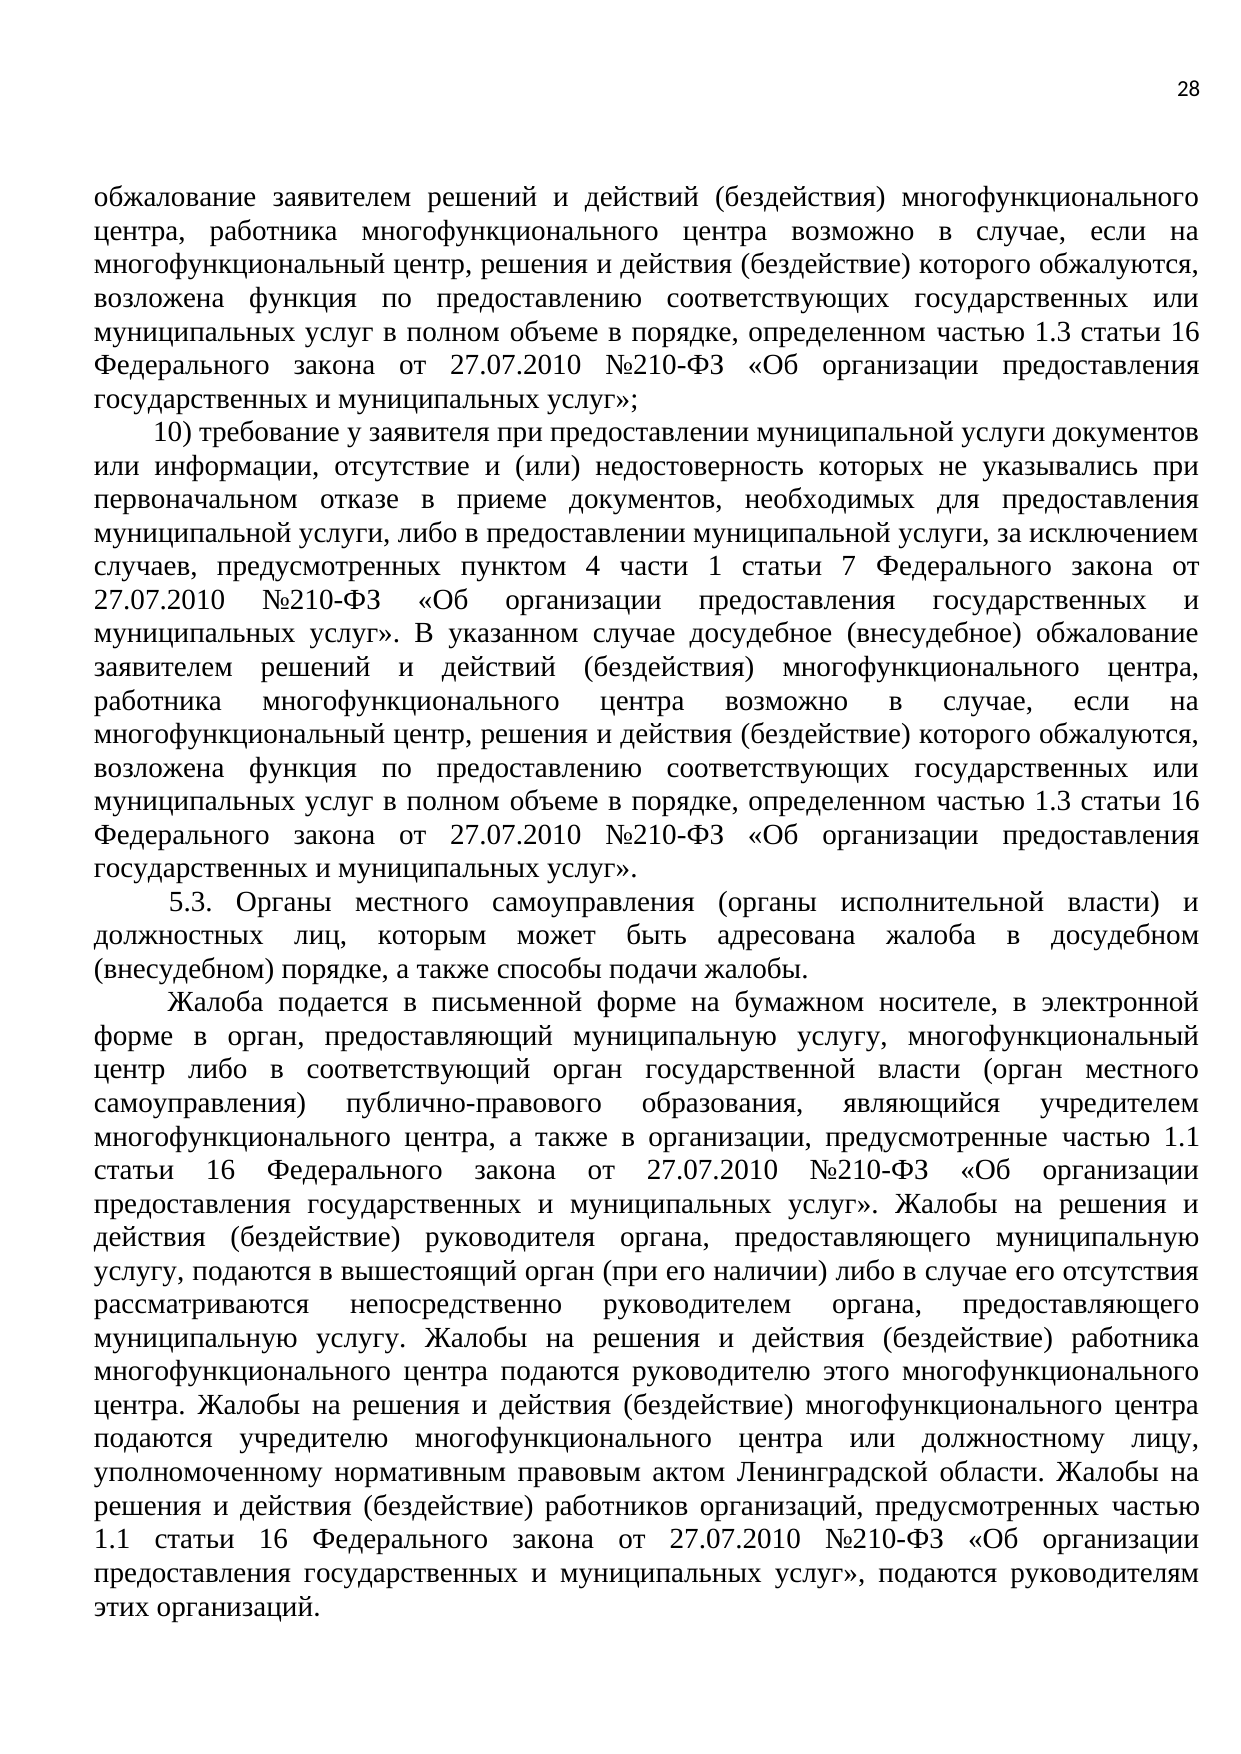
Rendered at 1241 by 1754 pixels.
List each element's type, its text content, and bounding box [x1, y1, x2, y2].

text 10) требование у заявителя при предоставлении муниципальной услуги документов или информации, отсутствие и (или) недостоверность которых не указывались при первоначальном отказе в приеме документов, необходимых для предоставления муниципальной услуги, либо в предоставлении муниципальной услуги, за исключением случаев, предусмотренных пунктом 4 части 1 статьи 7 Федерального закона от 27.07.2010 №210-ФЗ «Об организации предоставления государственных и муниципальных услуг». В указанном случае досудебное (внесудебное) обжалование заявителем решений и действий (бездействия) многофункционального центра, работника многофункционального центра возможно в случае, если на многофункциональный центр, решения и действия (бездействие) которого обжалуются, возложена функция по предоставлению соответствующих государственных или муниципальных услуг в полном объеме в порядке, определенном частью 1.3 статьи 16 Федерального закона от 27.07.2010 №210-ФЗ «Об организации предоставления государственных и муниципальных услуг». [94, 414, 1200, 884]
text Жалоба подается в письменной форме на бумажном носителе, в электронной форме в орган, предоставляющий муниципальную услугу, многофункциональный центр либо в соответствующий орган государственной власти (орган местного самоуправления) публично-правового образования, являющийся учредителем многофункционального центра, а также в организации, предусмотренные частью 1.1 статьи 16 Федерального закона от 27.07.2010 №210-ФЗ «Об организации предоставления государственных и муниципальных услуг». Жалобы на решения и действия (бездействие) руководителя органа, предоставляющего муниципальную услугу, подаются в вышестоящий орган (при его наличии) либо в случае его отсутствия рассматриваются непосредственно руководителем органа, предоставляющего муниципальную услугу. Жалобы на решения и действия (бездействие) работника многофункционального центра подаются руководителю этого многофункционального центра. Жалобы на решения и действия (бездействие) многофункционального центра подаются учредителю многофункционального центра или должностному лицу, уполномоченному нормативным правовым актом Ленинградской области. Жалобы на решения и действия (бездействие) работников организаций, предусмотренных частью 1.1 статьи 16 Федерального закона от 27.07.2010 №210-ФЗ «Об организации предоставления государственных и муниципальных услуг», подаются руководителям этих организаций. [94, 984, 1200, 1624]
text 5.3. Органы местного самоуправления (органы исполнительной власти) и должностных лиц, которым может быть адресована жалоба в досудебном (внесудебном) порядке, а также способы подачи жалобы. [94, 884, 1200, 984]
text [94, 179, 1200, 414]
